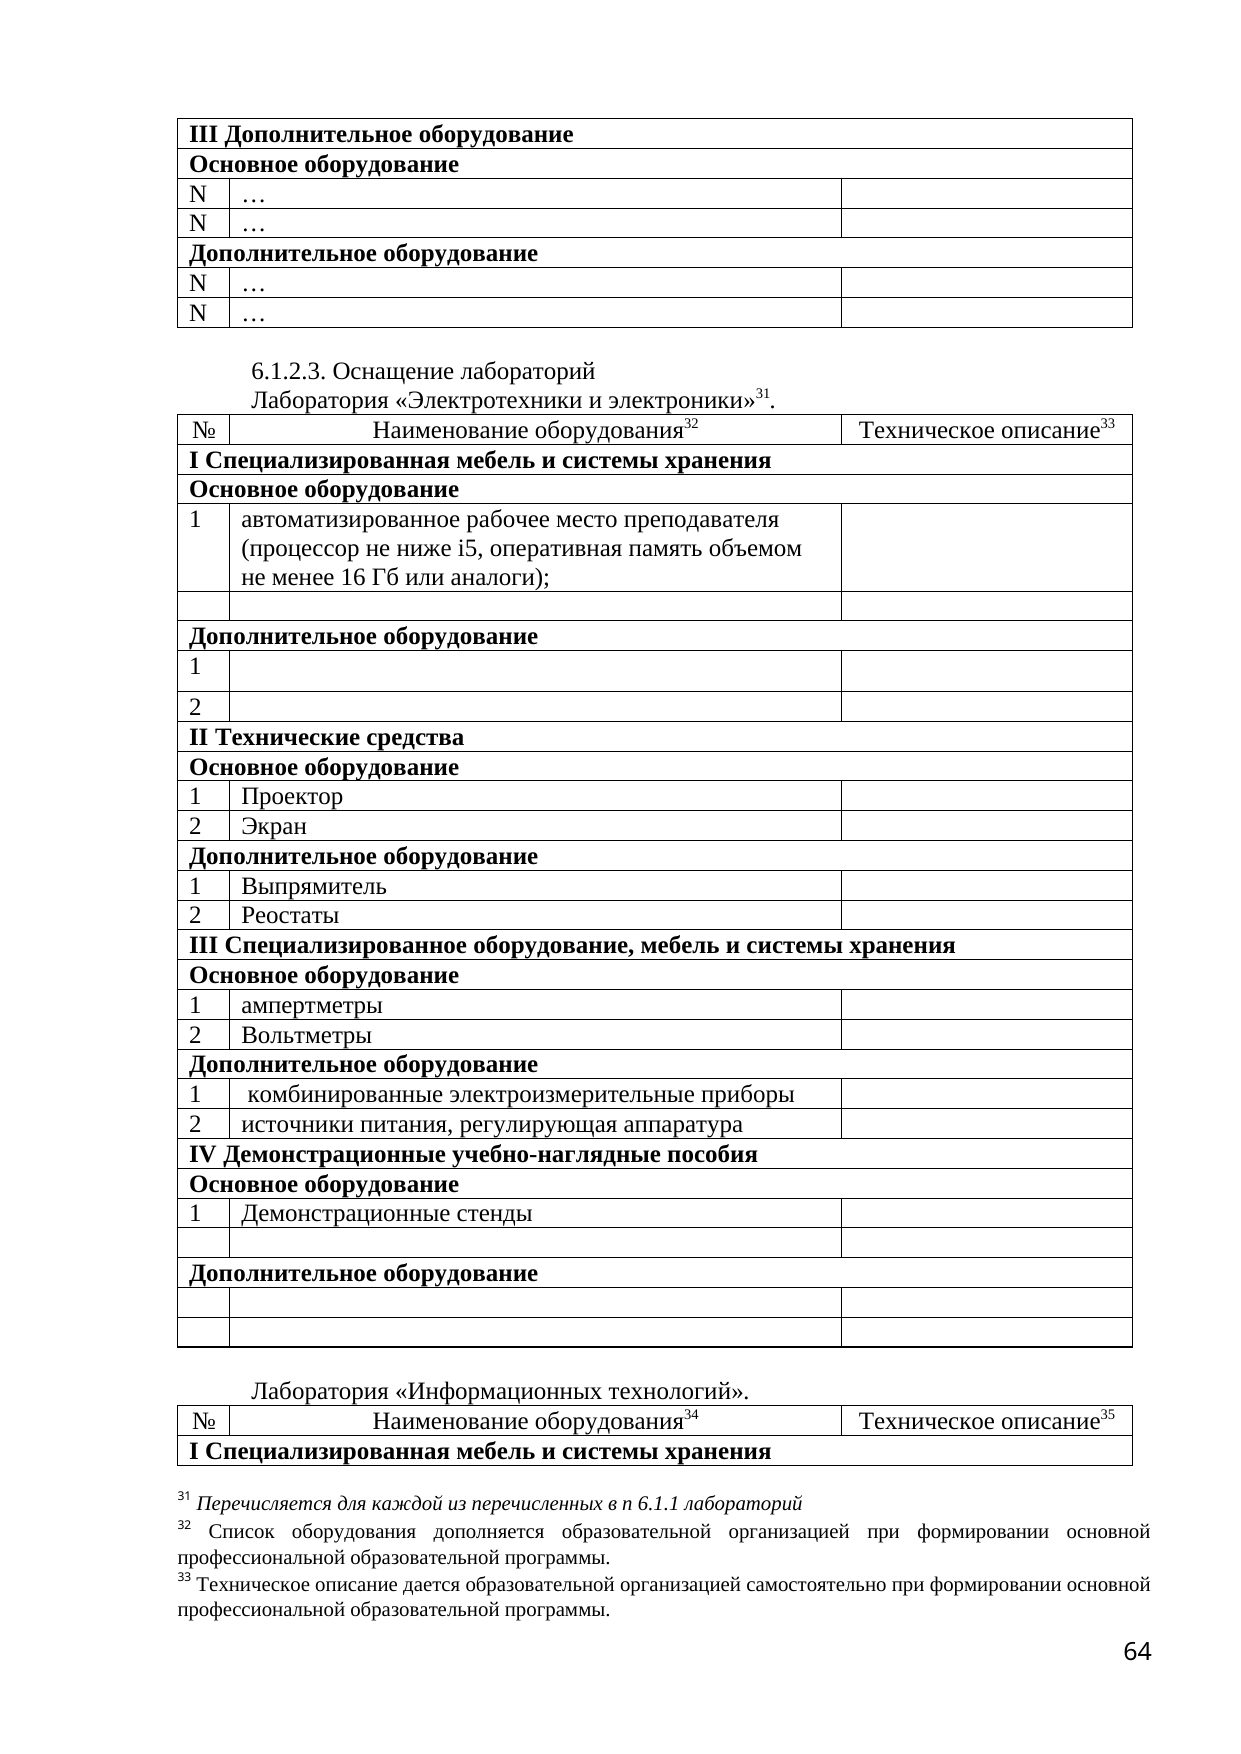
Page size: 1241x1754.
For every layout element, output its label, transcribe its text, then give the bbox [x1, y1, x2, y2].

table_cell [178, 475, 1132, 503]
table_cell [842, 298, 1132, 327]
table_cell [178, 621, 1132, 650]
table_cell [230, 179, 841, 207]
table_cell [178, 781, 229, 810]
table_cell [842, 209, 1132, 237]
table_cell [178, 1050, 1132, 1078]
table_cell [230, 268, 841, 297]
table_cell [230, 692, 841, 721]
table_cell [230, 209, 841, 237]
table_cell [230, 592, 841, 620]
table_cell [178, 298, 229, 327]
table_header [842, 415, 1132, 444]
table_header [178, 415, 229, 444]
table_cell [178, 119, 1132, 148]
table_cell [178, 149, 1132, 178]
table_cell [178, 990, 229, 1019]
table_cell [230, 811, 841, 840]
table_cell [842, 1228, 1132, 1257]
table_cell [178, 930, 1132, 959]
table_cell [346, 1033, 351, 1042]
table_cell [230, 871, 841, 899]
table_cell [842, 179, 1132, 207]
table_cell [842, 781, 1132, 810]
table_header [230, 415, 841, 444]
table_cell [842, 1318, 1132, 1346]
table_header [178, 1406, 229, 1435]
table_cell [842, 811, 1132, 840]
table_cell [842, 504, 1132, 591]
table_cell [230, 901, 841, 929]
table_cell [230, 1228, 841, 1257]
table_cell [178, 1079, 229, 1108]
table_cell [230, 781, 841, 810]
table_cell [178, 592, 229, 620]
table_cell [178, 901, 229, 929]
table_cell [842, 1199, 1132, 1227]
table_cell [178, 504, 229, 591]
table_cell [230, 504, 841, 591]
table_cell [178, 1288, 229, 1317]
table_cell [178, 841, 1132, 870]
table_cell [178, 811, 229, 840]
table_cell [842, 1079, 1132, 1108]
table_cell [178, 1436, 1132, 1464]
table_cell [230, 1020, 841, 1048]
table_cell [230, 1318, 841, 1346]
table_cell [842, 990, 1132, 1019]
text Лаборатория «Информационных технологий». [177, 1376, 1152, 1405]
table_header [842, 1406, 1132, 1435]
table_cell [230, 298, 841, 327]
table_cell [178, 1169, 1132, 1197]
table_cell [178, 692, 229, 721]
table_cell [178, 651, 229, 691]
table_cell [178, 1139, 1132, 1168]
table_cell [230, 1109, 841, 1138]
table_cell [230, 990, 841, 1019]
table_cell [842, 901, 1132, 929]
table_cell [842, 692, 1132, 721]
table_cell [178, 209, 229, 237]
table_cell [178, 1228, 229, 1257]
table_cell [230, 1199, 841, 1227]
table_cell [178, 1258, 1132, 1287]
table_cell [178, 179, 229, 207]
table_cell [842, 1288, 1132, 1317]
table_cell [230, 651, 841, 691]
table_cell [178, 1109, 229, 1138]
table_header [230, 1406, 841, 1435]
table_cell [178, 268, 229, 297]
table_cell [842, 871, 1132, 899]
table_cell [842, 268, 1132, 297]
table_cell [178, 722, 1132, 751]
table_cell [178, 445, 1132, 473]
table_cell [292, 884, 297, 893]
text Лаборатория «Электротехники и электроники». [177, 385, 1152, 414]
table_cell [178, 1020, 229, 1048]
text 6.1.2.3. Оснащение лабораторий [177, 356, 1152, 385]
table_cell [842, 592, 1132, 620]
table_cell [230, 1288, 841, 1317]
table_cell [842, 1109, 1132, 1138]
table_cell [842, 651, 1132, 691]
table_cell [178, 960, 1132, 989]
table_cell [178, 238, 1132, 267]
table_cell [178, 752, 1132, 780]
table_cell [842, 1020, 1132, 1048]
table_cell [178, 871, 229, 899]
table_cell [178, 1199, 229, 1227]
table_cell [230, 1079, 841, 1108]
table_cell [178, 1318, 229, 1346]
